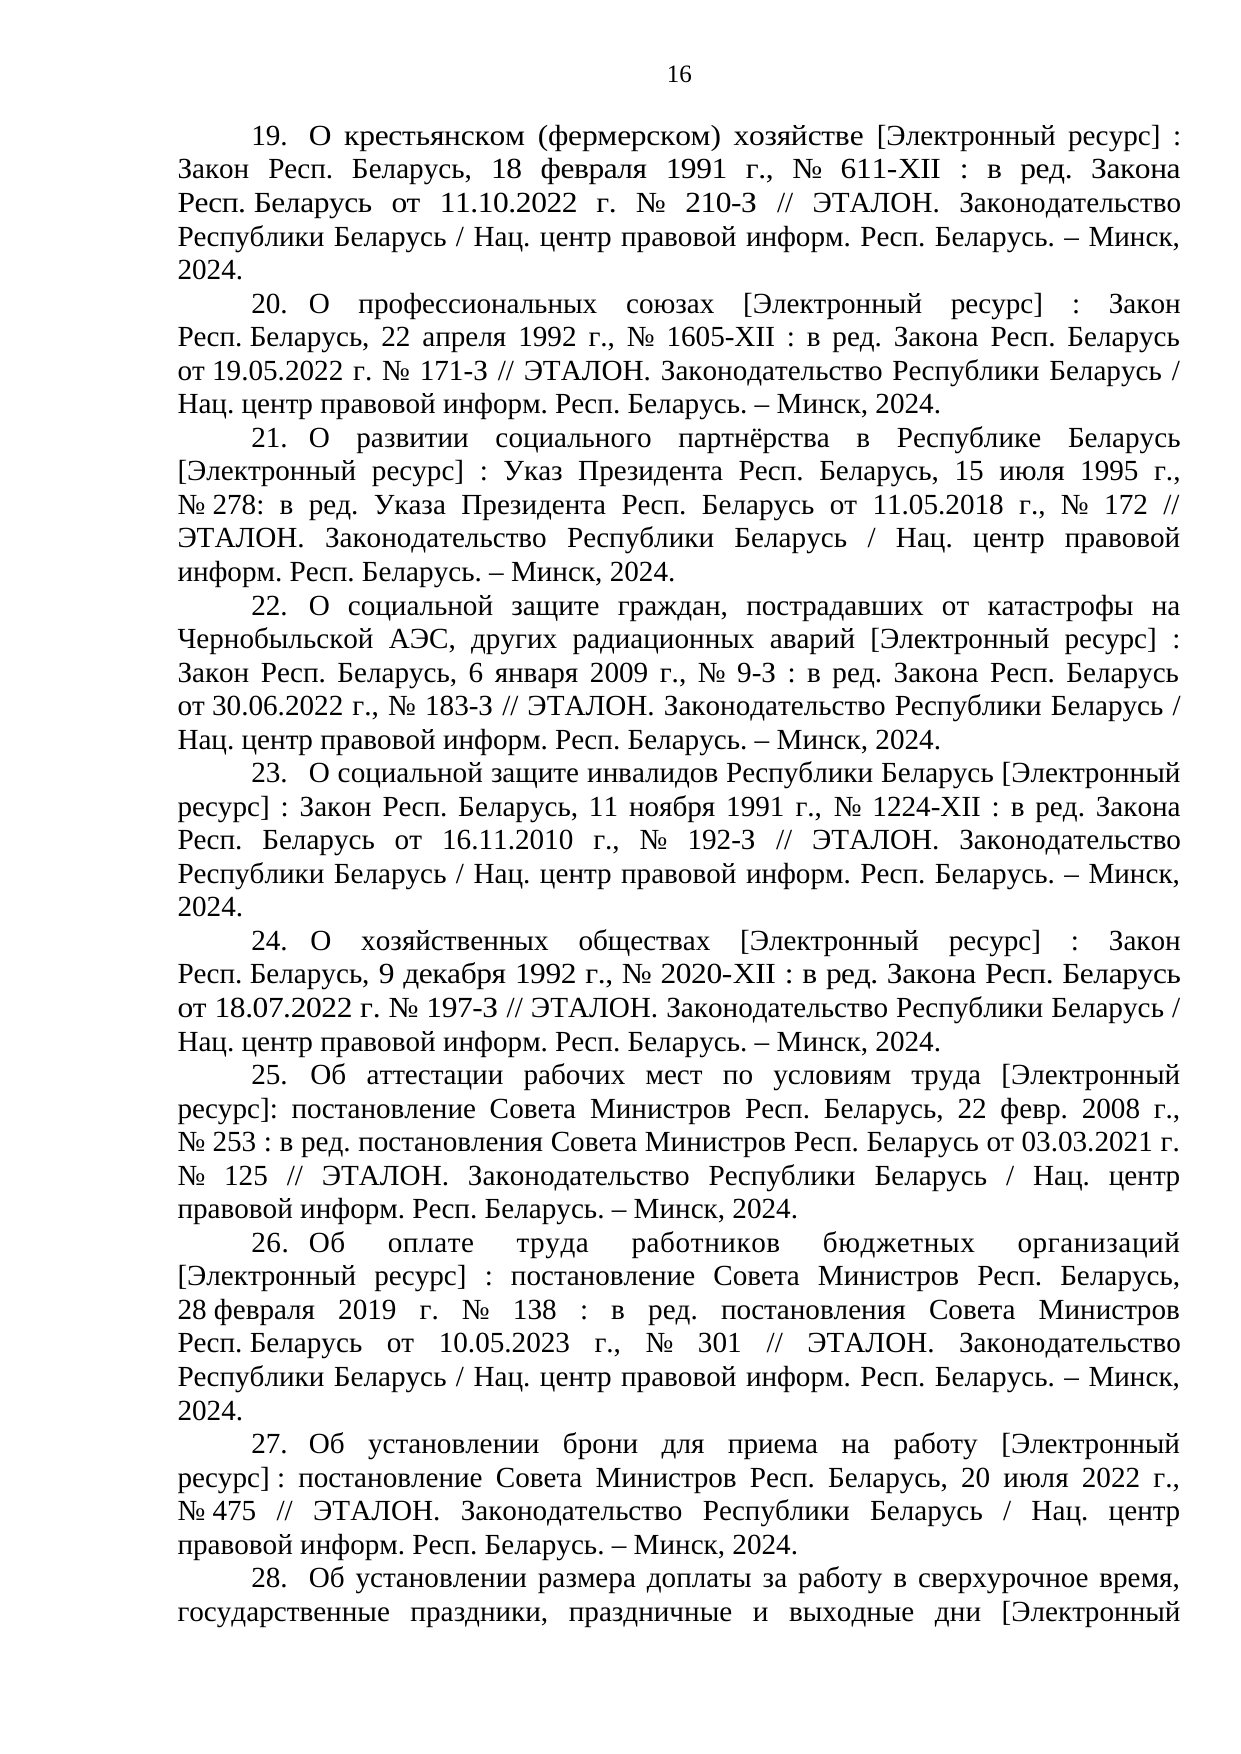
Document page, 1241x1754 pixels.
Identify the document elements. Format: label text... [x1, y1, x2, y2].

list О крестьянском (фермерском) хозяйстве [Электронный ресурс] : Закон Респ. Беларусь, 18 февраля 1991 г., № 611-XII : в ред. Закона Респ. Беларусь от 11.10.2022 г. № 210-З // ЭТАЛОН. Законодательство Республики Беларусь / Нац. центр правовой информ. Респ. Беларусь. – Минск, 2024. [177, 118, 1181, 286]
list Об установлении брони для приема на работу [Электронный ресурс] : постановление Совета Министров Респ. Беларусь, 20 июля 2022 г., № 475 // ЭТАЛОН. Законодательство Республики Беларусь / Нац. центр правовой информ. Респ. Беларусь. – Минск, 2024. [177, 1426, 1181, 1560]
list О социальной защите граждан, пострадавших от катастрофы на Чернобыльской АЭС, других радиационных аварий [Электронный ресурс] : Закон Респ. Беларусь, 6 января 2009 г., № 9-З : в ред. Закона Респ. Беларусь от 30.06.2022 г., № 183-З // ЭТАЛОН. Законодательство Республики Беларусь / Нац. центр правовой информ. Респ. Беларусь. – Минск, 2024. [177, 588, 1181, 755]
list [177, 1560, 1181, 1627]
list О хозяйственных обществах [Электронный ресурс] : Закон Респ. Беларусь, 9 декабря 1992 г., № 2020-XII : в ред. Закона Респ. Беларусь от 18.07.2022 г. № 197-З // ЭТАЛОН. Законодательство Республики Беларусь / Нац. центр правовой информ. Респ. Беларусь. – Минск, 2024. [177, 923, 1181, 1057]
list Об аттестации рабочих мест по условиям труда [Электронный ресурс]: постановление Совета Министров Респ. Беларусь, 22 февр. 2008 г., № 253 : в ред. постановления Совета Министров Респ. Беларусь от 03.03.2021 г. № 125 // ЭТАЛОН. Законодательство Республики Беларусь / Нац. центр правовой информ. Респ. Беларусь. – Минск, 2024. [177, 1057, 1181, 1225]
list О развитии социального партнёрства в Республике Беларусь [Электронный ресурс] : Указ Президента Респ. Беларусь, 15 июля ., № 278: в ред. Указа Президента Респ. Беларусь от 11.05.2018 г., № 172 // ЭТАЛОН. Законодательство Республики Беларусь / Нац. центр правовой информ. Респ. Беларусь. – Минск, 2024. [177, 420, 1181, 588]
list О профессиональных союзах [Электронный ресурс] : Закон Респ. Беларусь, 22 апреля 1992 г., № 1605-XII : в ред. Закона Респ. Беларусь от 19.05.2022 г. № 171-З // ЭТАЛОН. Законодательство Республики Беларусь / Нац. центр правовой информ. Респ. Беларусь. – Минск, 2024. [177, 286, 1181, 420]
list Об оплате труда работников бюджетных организаций [Электронный ресурс] : постановление Совета Министров Респ. Беларусь, 28 февраля 2019 г. № 138 : в ред. постановления Совета Министров Респ. Беларусь от 10.05.2023 г., № 301 // ЭТАЛОН. Законодательство Республики Беларусь / Нац. центр правовой информ. Респ. Беларусь. – Минск, 2024. [177, 1225, 1181, 1426]
list О социальной защите инвалидов Республики Беларусь [Электронный ресурс] : Закон Респ. Беларусь, 11 ноября ., № 1224-XII : в ред. Закона Респ. Беларусь от 16.11.2010 г., № 192-З // ЭТАЛОН. Законодательство Республики Беларусь / Нац. центр правовой информ. Респ. Беларусь. – Минск, 2024. [177, 755, 1181, 923]
